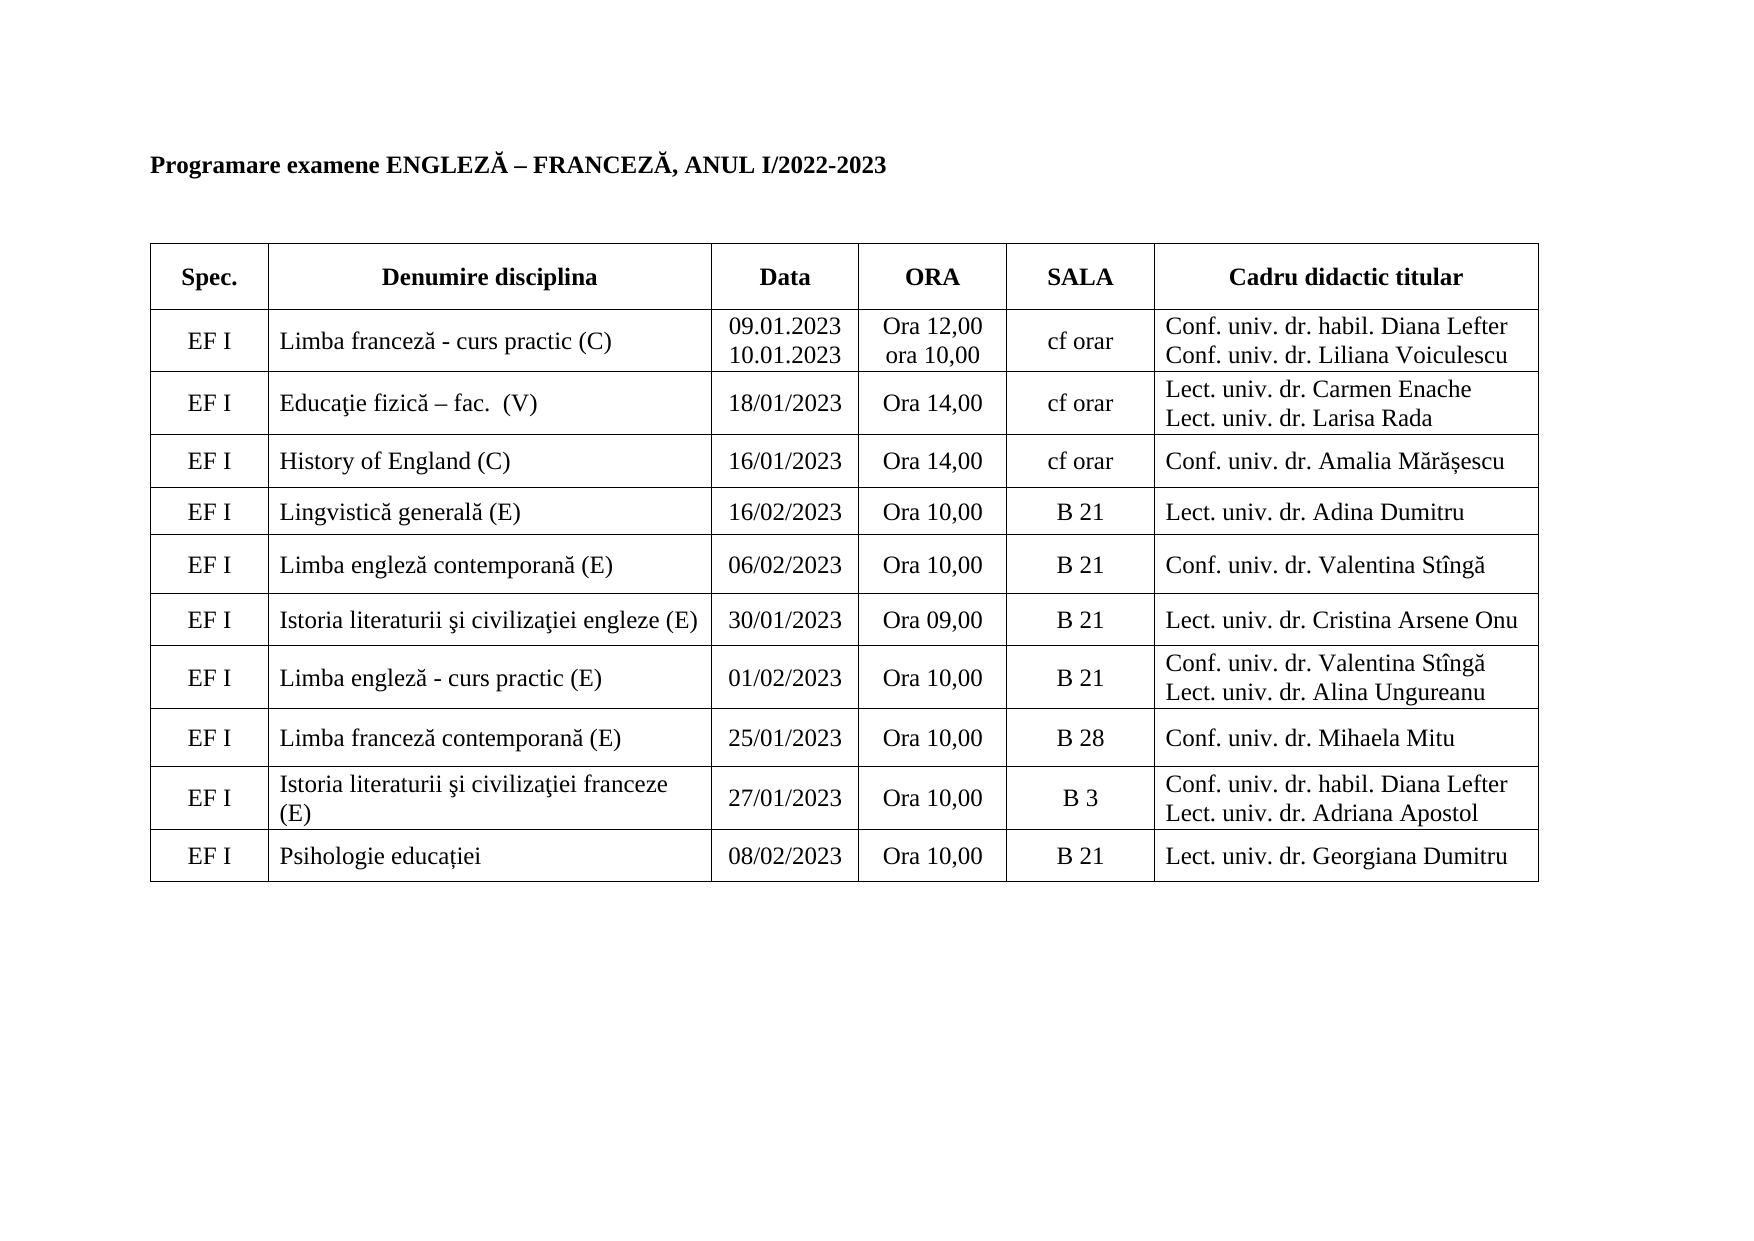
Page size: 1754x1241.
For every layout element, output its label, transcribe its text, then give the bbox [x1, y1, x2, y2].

table_cell Conf. univ. dr. habil. Diana Lefter Lect. univ. dr. Adriana Apostol [1155, 767, 1538, 829]
table_cell 16/01/2023 [712, 435, 858, 487]
table_cell Ora 10,00 [859, 646, 1006, 708]
table_cell 18/01/2023 [712, 372, 858, 433]
table_cell B 21 [1007, 488, 1154, 534]
table_cell cf orar [1007, 310, 1154, 371]
table_cell Ora 10,00 [859, 767, 1006, 829]
table_cell EF I [151, 767, 268, 829]
table_cell EF I [151, 830, 268, 881]
table_cell Limba engleză - curs practic (E) [269, 646, 711, 708]
table_cell Ora 10,00 [859, 709, 1006, 766]
table_cell Conf. univ. dr. Mihaela Mitu [1155, 709, 1538, 766]
table_cell Conf. univ. dr. Valentina Stîngă [1155, 535, 1538, 593]
table_cell 16/02/2023 [712, 488, 858, 534]
table_cell Ora 09,00 [859, 594, 1006, 645]
table_cell 25/01/2023 [712, 709, 858, 766]
text Programare examene ENGLEZĂ – FRANCEZĂ, ANUL I/2022-2023 [150, 150, 1604, 179]
table_cell Ora 14,00 [859, 435, 1006, 487]
table_cell 09.01.2023 10.01.2023 [712, 310, 858, 371]
table_cell B 21 [1007, 830, 1154, 881]
table_cell EF I [151, 535, 268, 593]
table_cell Limba franceză - curs practic (C) [269, 310, 711, 371]
table_cell Psihologie educației [269, 830, 711, 881]
table_cell 08/02/2023 [712, 830, 858, 881]
table_header Data [712, 244, 858, 308]
table_cell 06/02/2023 [712, 535, 858, 593]
table_cell cf orar [1007, 372, 1154, 433]
table_cell Ora 14,00 [859, 372, 1006, 433]
table_header Spec. [151, 244, 268, 308]
table_cell Limba engleză contemporană (E) [269, 535, 711, 593]
table_cell History of England (C) [269, 435, 711, 487]
table_cell Lect. univ. dr. Cristina Arsene Onu [1155, 594, 1538, 645]
table_cell Conf. univ. dr. Valentina Stîngă Lect. univ. dr. Alina Ungureanu [1155, 646, 1538, 708]
table_cell Lect. univ. dr. Adina Dumitru [1155, 488, 1538, 534]
table_cell B 21 [1007, 646, 1154, 708]
table_cell Ora 12,00 ora 10,00 [859, 310, 1006, 371]
table_cell B 3 [1007, 767, 1154, 829]
table_cell cf orar [1007, 435, 1154, 487]
table_cell 01/02/2023 [712, 646, 858, 708]
table_cell Limba franceză contemporană (E) [269, 709, 711, 766]
table_cell B 21 [1007, 594, 1154, 645]
table_cell Lect. univ. dr. Carmen Enache Lect. univ. dr. Larisa Rada [1155, 372, 1538, 433]
table_cell B 28 [1007, 709, 1154, 766]
table_cell 30/01/2023 [712, 594, 858, 645]
table_cell Ora 10,00 [859, 488, 1006, 534]
table_cell Istoria literaturii şi civilizaţiei engleze (E) [269, 594, 711, 645]
table_header SALA [1007, 244, 1154, 308]
table_header Denumire disciplina [269, 244, 711, 308]
table_cell EF I [151, 646, 268, 708]
table_cell EF I [151, 594, 268, 645]
table_cell Ora 10,00 [859, 830, 1006, 881]
table_header ORA [859, 244, 1006, 308]
table_cell EF I [151, 372, 268, 433]
table_cell Lingvistică generală (E) [269, 488, 711, 534]
table_cell EF I [151, 709, 268, 766]
table_cell Istoria literaturii şi civilizaţiei franceze (E) [269, 767, 711, 829]
table_cell Conf. univ. dr. habil. Diana Lefter Conf. univ. dr. Liliana Voiculescu [1155, 310, 1538, 371]
table_cell 27/01/2023 [712, 767, 858, 829]
table_cell Ora 10,00 [859, 535, 1006, 593]
table_cell Conf. univ. dr. Amalia Mărășescu [1155, 435, 1538, 487]
table_cell Lect. univ. dr. Georgiana Dumitru [1155, 830, 1538, 881]
table_header Cadru didactic titular [1155, 244, 1538, 308]
table_cell EF I [151, 310, 268, 371]
table_cell B 21 [1007, 535, 1154, 593]
table_cell EF I [151, 488, 268, 534]
table_cell EF I [151, 435, 268, 487]
table_cell Educaţie fizică – fac. (V) [269, 372, 711, 433]
